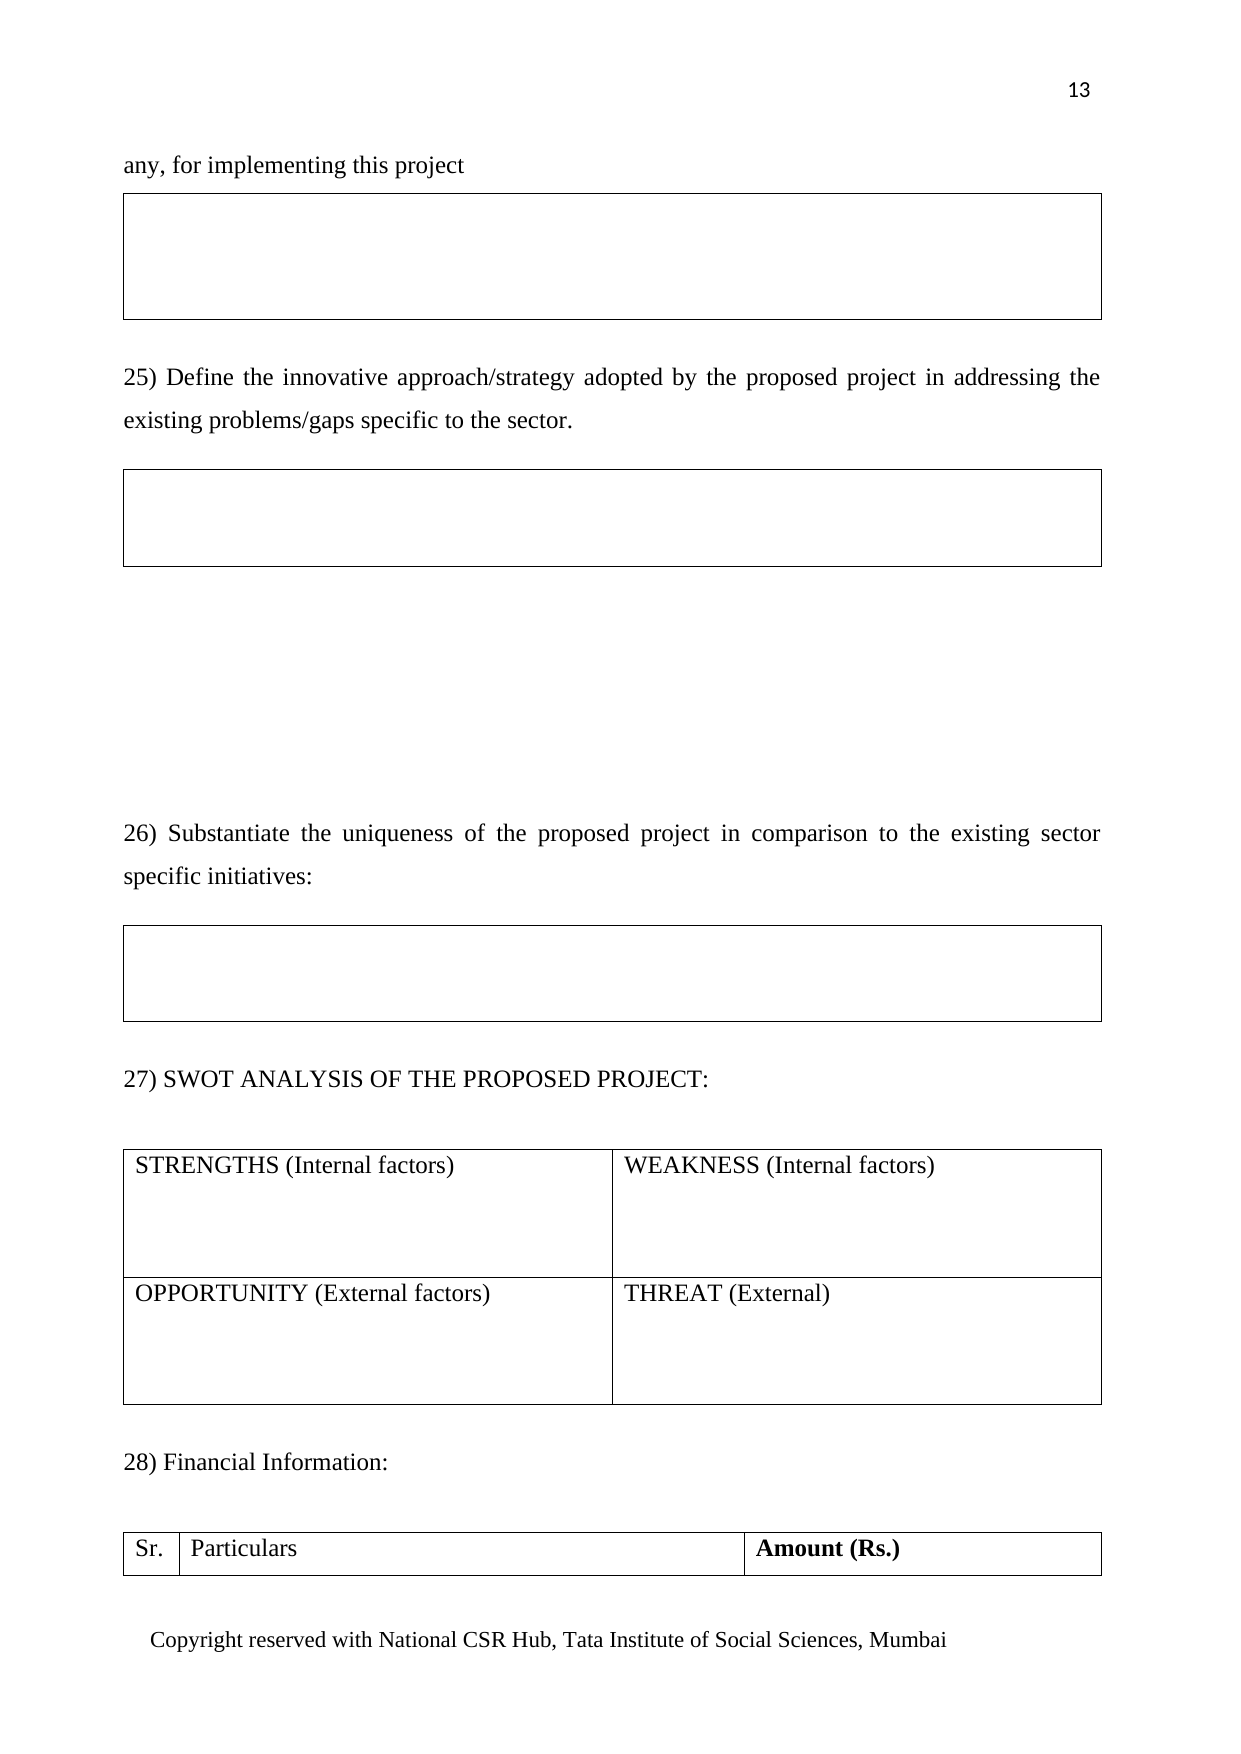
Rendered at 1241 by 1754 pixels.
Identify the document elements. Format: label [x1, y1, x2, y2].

table_cell [112, 150, 1113, 1576]
